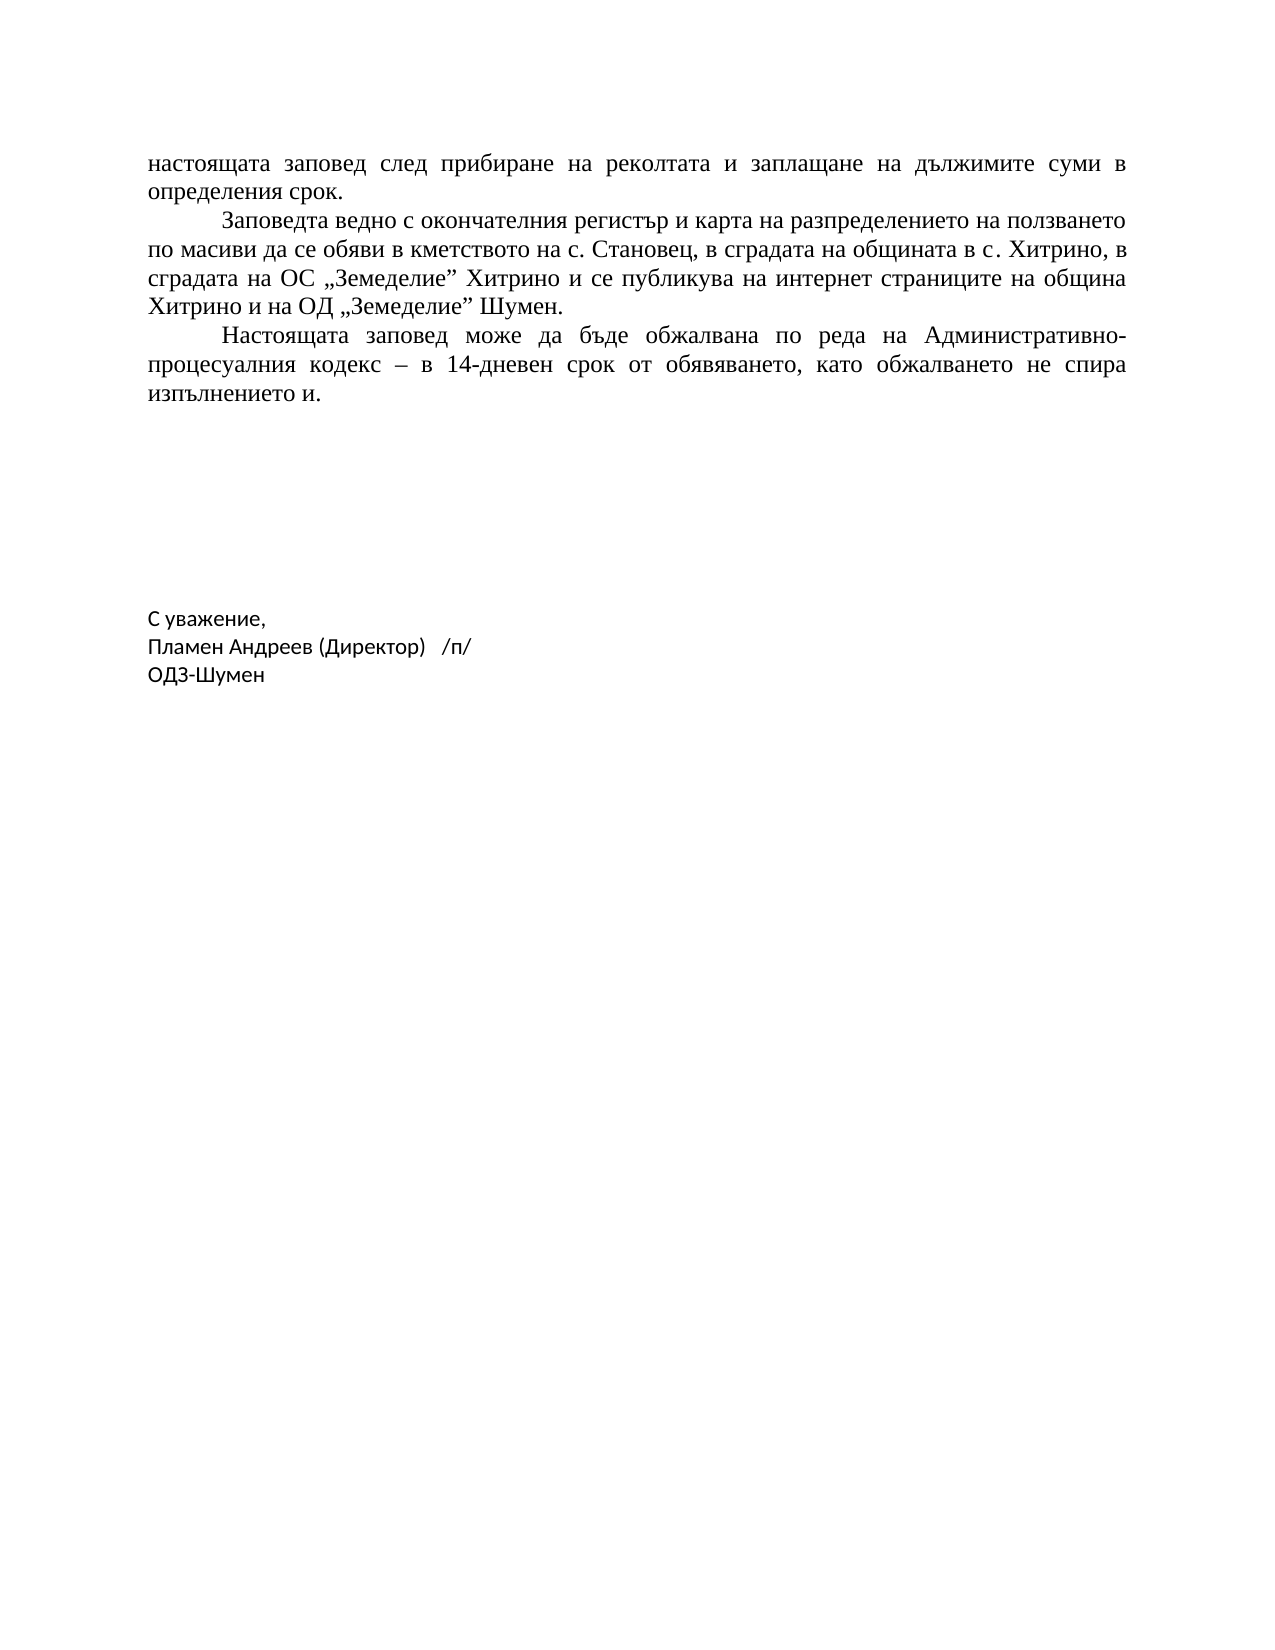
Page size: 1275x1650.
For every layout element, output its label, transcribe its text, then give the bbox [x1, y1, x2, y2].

text С уважение, Пламен Андреев (Директор) /п/ ОДЗ-Шумен [148, 576, 1127, 772]
text Заповедта ведно с окончателния регистър и карта на разпределението на ползването по масиви да се обяви в кметството на с. Становец, в сградата на общината в с. Хитрино, в сградата на ОС „Земеделие” Хитрино и се публикува на интернет страниците на община Хитрино и на ОД „Земеделие” Шумен. [148, 205, 1127, 320]
text Настоящата заповед може да бъде обжалвана по реда на Административно-процесуалния кодекс – в 14-дневен срок от обявяването, като обжалването не спира изпълнението и. [148, 320, 1127, 406]
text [148, 148, 1127, 205]
